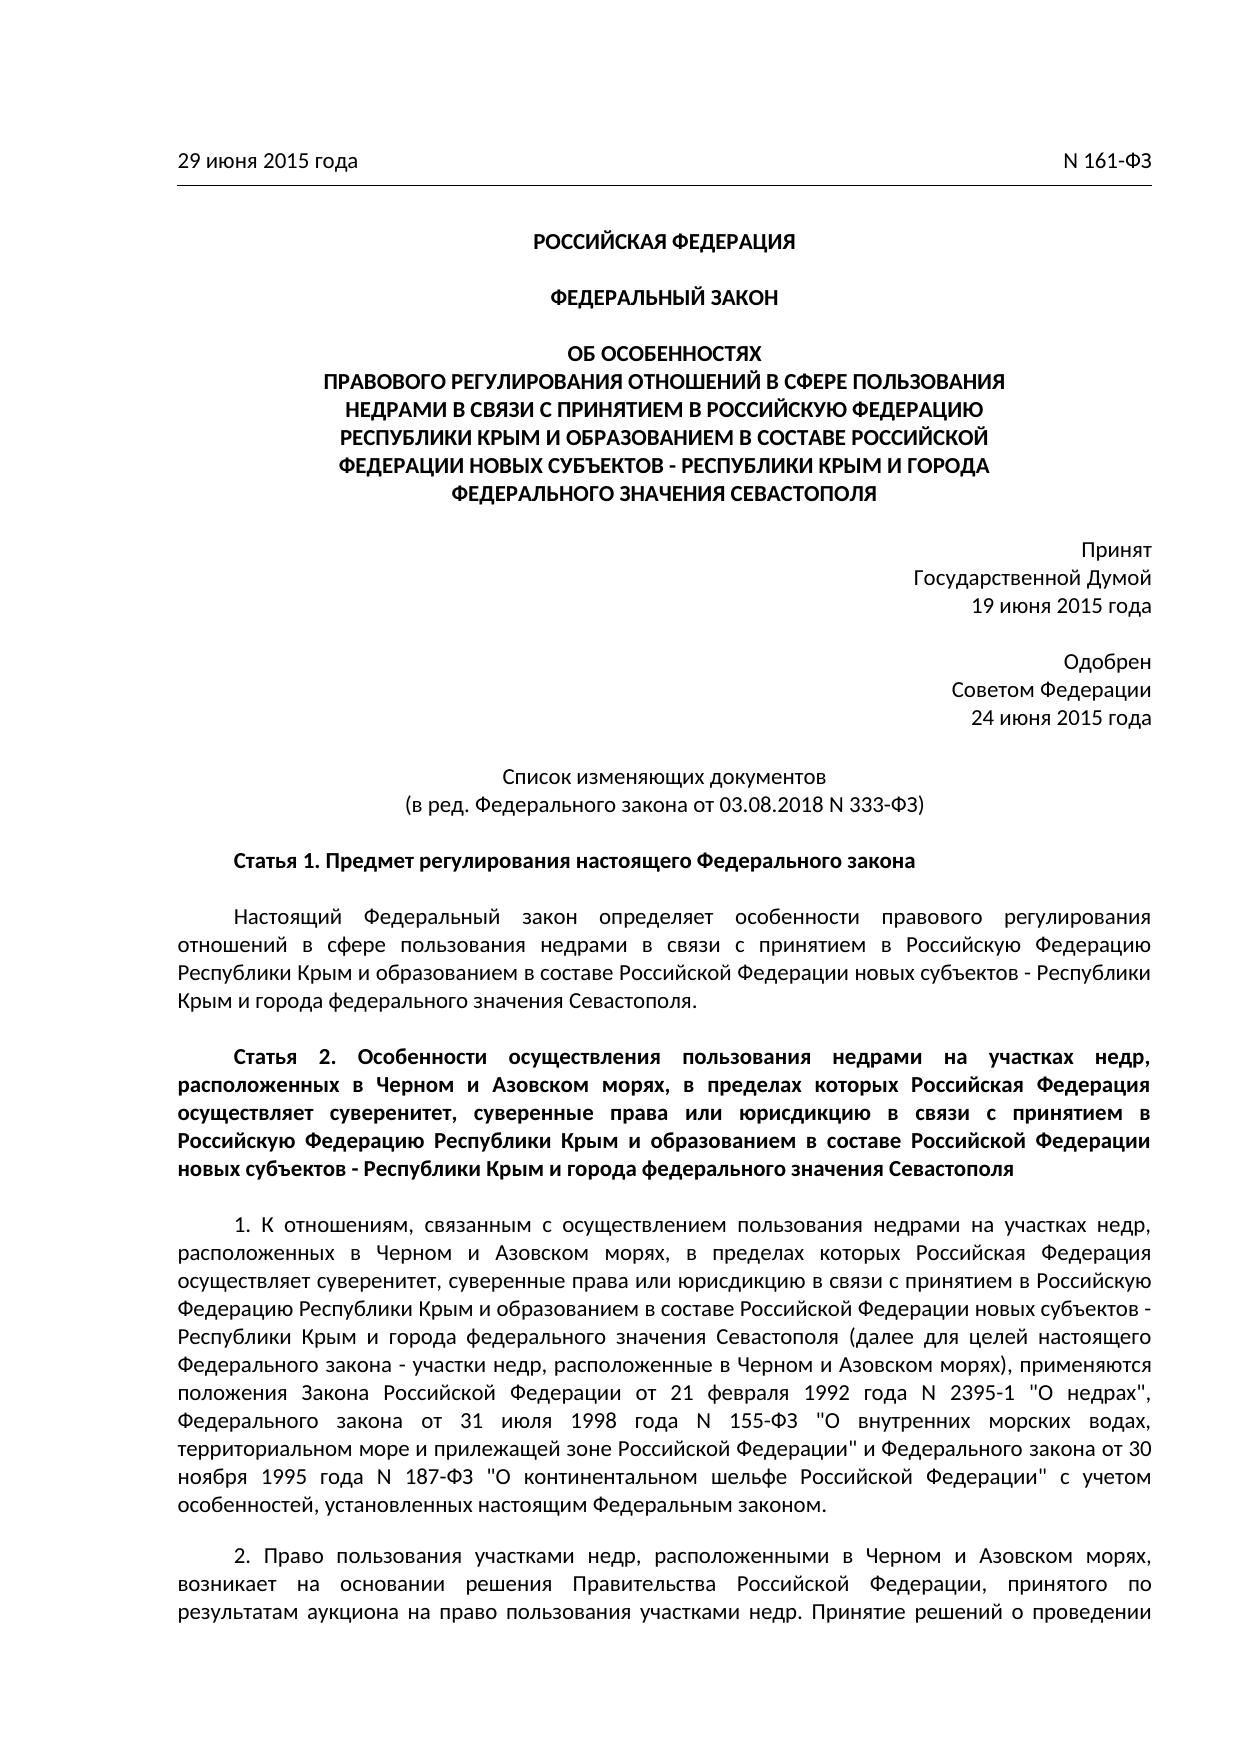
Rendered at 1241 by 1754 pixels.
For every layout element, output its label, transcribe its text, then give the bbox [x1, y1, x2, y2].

text Государственной Думой [177, 563, 1152, 591]
text Советом Федерации [177, 675, 1152, 703]
text Список изменяющих документов [177, 762, 1152, 790]
title ФЕДЕРАЛЬНОГО ЗНАЧЕНИЯ СЕВАСТОПОЛЯ [177, 479, 1152, 507]
title ОБ ОСОБЕННОСТЯХ [177, 339, 1152, 367]
table_header 29 июня 2015 года [177, 146, 664, 174]
title ФЕДЕРАЛЬНЫЙ ЗАКОН [177, 283, 1152, 311]
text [177, 1541, 1152, 1625]
title РОССИЙСКАЯ ФЕДЕРАЦИЯ [177, 227, 1152, 255]
text Настоящий Федеральный закон определяет особенности правового регулирования отношений в сфере пользования недрами в связи с принятием в Российскую Федерацию Республики Крым и образованием в составе Российской Федерации новых субъектов - Республики Крым и города федерального значения Севастополя. [177, 902, 1152, 1014]
title ФЕДЕРАЦИИ НОВЫХ СУБЪЕКТОВ - РЕСПУБЛИКИ КРЫМ И ГОРОДА [177, 451, 1152, 479]
text (в ред. Федерального закона от 03.08.2018 N 333-ФЗ) [177, 790, 1152, 818]
text 1. К отношениям, связанным с осуществлением пользования недрами на участках недр, расположенных в Черном и Азовском морях, в пределах которых Российская Федерация осуществляет суверенитет, суверенные права или юрисдикцию в связи с принятием в Российскую Федерацию Республики Крым и образованием в составе Российской Федерации новых субъектов - Республики Крым и города федерального значения Севастополя (далее для целей настоящего Федерального закона - участки недр, расположенные в Черном и Азовском морях), применяются положения Закона Российской Федерации от 21 февраля 1992 года N 2395-1 "О недрах", Федерального закона от 31 июля 1998 года N 155-ФЗ "О внутренних морских водах, территориальном море и прилежащей зоне Российской Федерации" и Федерального закона от 30 ноября 1995 года N 187-ФЗ "О континентальном шельфе Российской Федерации" с учетом особенностей, установленных настоящим Федеральным законом. [177, 1210, 1152, 1518]
title НЕДРАМИ В СВЯЗИ С ПРИНЯТИЕМ В РОССИЙСКУЮ ФЕДЕРАЦИЮ [177, 395, 1152, 423]
title РЕСПУБЛИКИ КРЫМ И ОБРАЗОВАНИЕМ В СОСТАВЕ РОССИЙСКОЙ [177, 423, 1152, 451]
text 19 июня 2015 года [177, 591, 1152, 619]
title Статья 1. Предмет регулирования настоящего Федерального закона [177, 846, 1152, 874]
text Принят [177, 535, 1152, 563]
table_header N 161-ФЗ [664, 146, 1152, 174]
title ПРАВОВОГО РЕГУЛИРОВАНИЯ ОТНОШЕНИЙ В СФЕРЕ ПОЛЬЗОВАНИЯ [177, 367, 1152, 395]
title Статья 2. Особенности осуществления пользования недрами на участках недр, расположенных в Черном и Азовском морях, в пределах которых Российская Федерация осуществляет суверенитет, суверенные права или юрисдикцию в связи с принятием в Российскую Федерацию Республики Крым и образованием в составе Российской Федерации новых субъектов - Республики Крым и города федерального значения Севастополя [177, 1042, 1152, 1182]
text 24 июня 2015 года [177, 703, 1152, 731]
text Одобрен [177, 647, 1152, 675]
